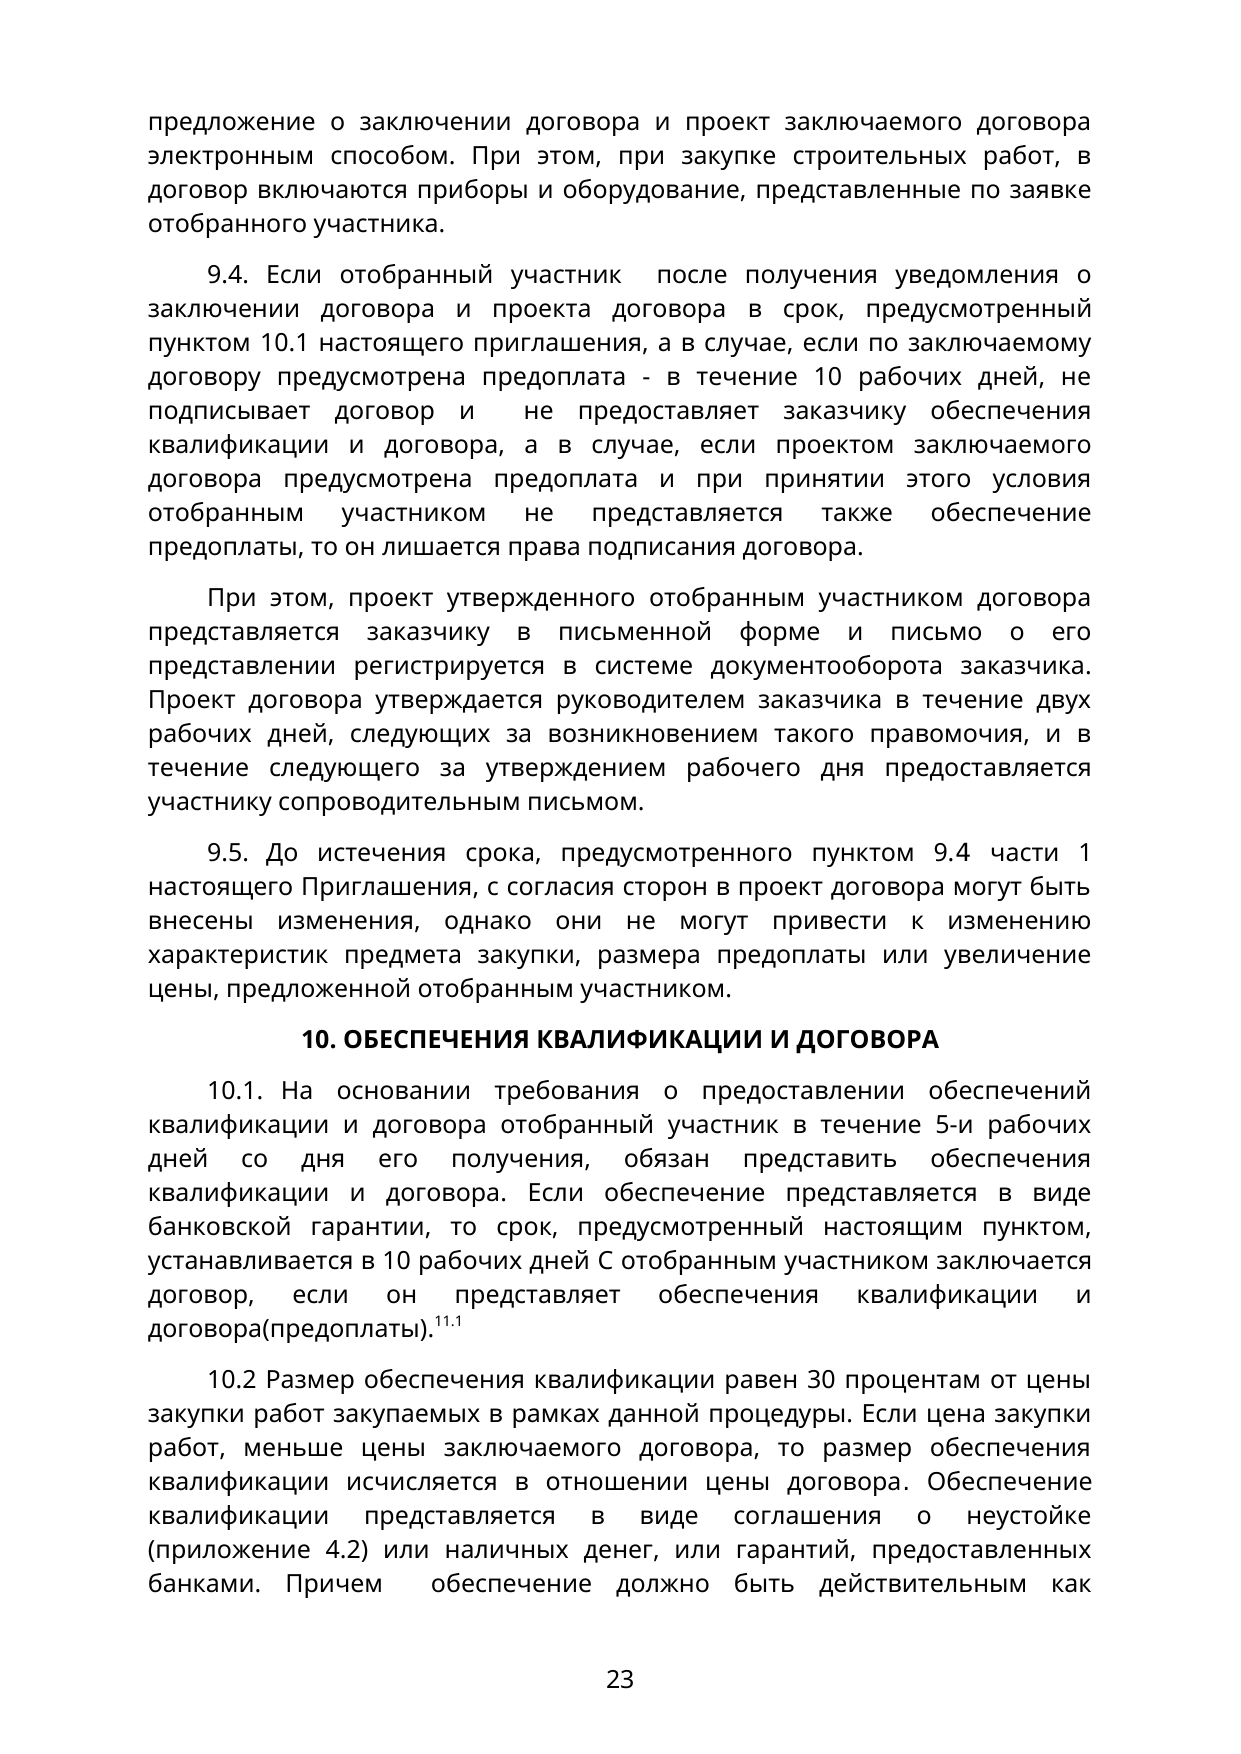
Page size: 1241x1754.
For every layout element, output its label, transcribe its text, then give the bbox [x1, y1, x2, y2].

text 9.4. Если отобранный участник после получения уведомления о заключении договора и проекта договора в срок, предусмотренный пунктом 10.1 настоящего приглашения, а в случае, если по заключаемому договору предусмотрена предоплата - в течение 10 рабочих дней, не подписывает договор и не предоставляет заказчику обеспечения квалификации и договора, а в случае, если проектом заключаемого договора предусмотрена предоплата и при принятии этого условия отобранным участником не представляется также обеспечение предоплаты, то он лишается права подписания договора. [148, 256, 1092, 563]
text 10.1. На основании требования о предоставлении обеспечений квалификации и договора отобранный участник в течение 5-и рабочих дней со дня его получения, обязан представить обеспечения квалификации и договора. Если обеспечение представляется в виде банковской гарантии, то срок, предусмотренный настоящим пунктом, устанавливается в 10 рабочих дней С отобранным участником заключается договор, если он представляет обеспечения квалификации и договора(предоплаты).11.1 [148, 1072, 1092, 1345]
text 9.5. До истечения срока, предусмотренного пунктом 9.4 части 1 настоящего Приглашения, с согласия сторон в проект договора могут быть внесены изменения, однако они не могут привести к изменению характеристик предмета закупки, размера предоплаты или увеличение цены, предложенной отобранным участником. [148, 835, 1092, 1005]
text При этом, проект утвержденного отобранным участником договора представляется заказчику в письменной форме и письмо о его представлении регистрируется в системе документооборота заказчика. Проект договора утверждается руководителем заказчика в течение двух рабочих дней, следующих за возникновением такого правомочия, и в течение следующего за утверждением рабочего дня предоставляется участнику сопроводительным письмом. [148, 579, 1092, 818]
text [148, 103, 1092, 240]
text 10. ОБЕСПЕЧЕНИЯ КВАЛИФИКАЦИИ И ДОГОВОРА [148, 1022, 1092, 1056]
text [148, 1362, 1092, 1600]
